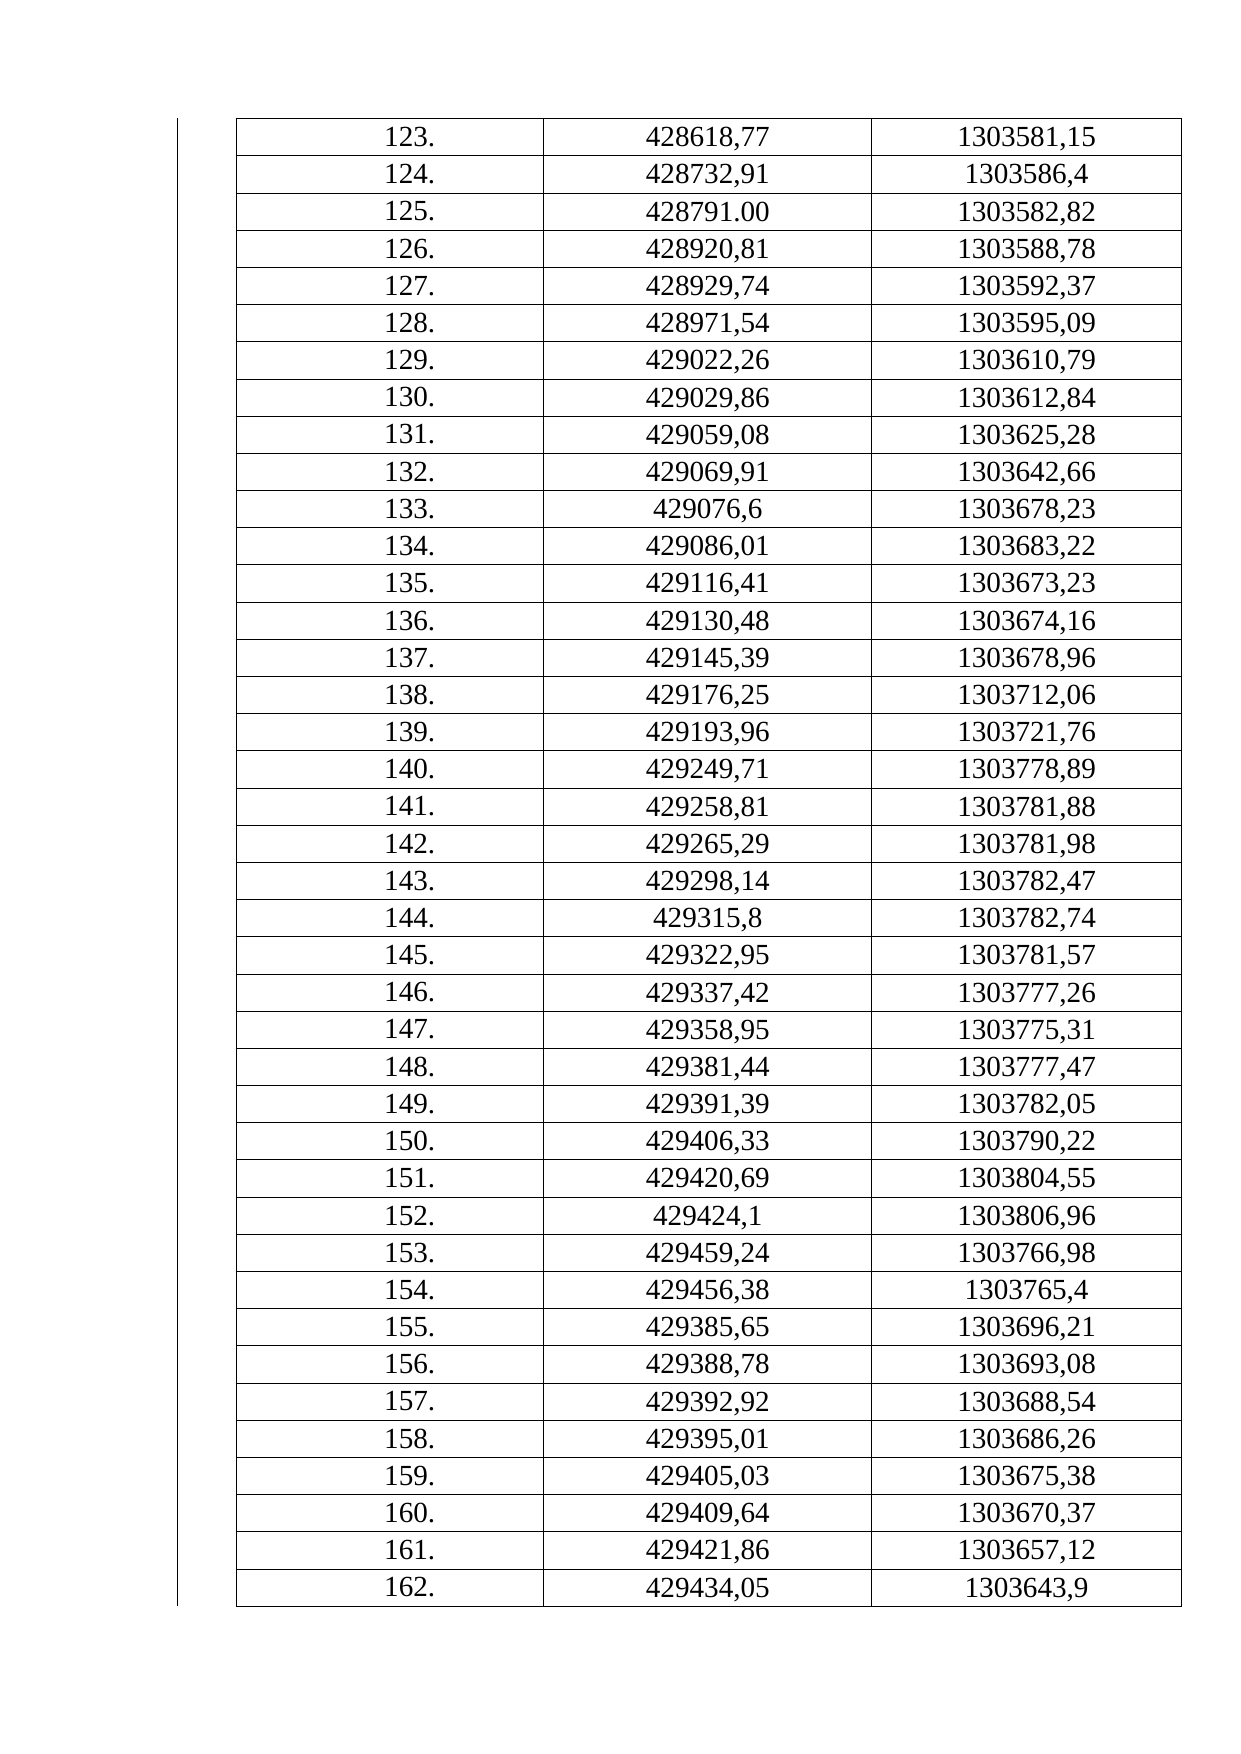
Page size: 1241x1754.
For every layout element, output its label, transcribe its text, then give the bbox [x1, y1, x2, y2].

table_cell 429420,69 [544, 1160, 871, 1197]
table_cell 1303777,47 [872, 1049, 1181, 1085]
table_cell [178, 639, 236, 676]
table_cell 1303804,55 [872, 1160, 1181, 1197]
table_cell 429069,91 [544, 454, 871, 490]
table_cell 429298,14 [544, 863, 871, 899]
table_cell 1303766,98 [872, 1235, 1181, 1271]
table_cell [237, 751, 543, 787]
table_cell 1303610,79 [872, 342, 1181, 378]
table_cell [237, 268, 543, 304]
table_cell [237, 1198, 543, 1234]
table_cell 1303712,06 [872, 677, 1181, 713]
table_cell [178, 490, 236, 527]
table_cell 1303683,22 [872, 528, 1181, 564]
table_cell 1303581,15 [872, 119, 1181, 155]
table_cell 429337,42 [544, 975, 871, 1011]
table_cell [178, 602, 236, 639]
table_cell [178, 1420, 236, 1457]
table_cell 429249,71 [544, 751, 871, 787]
table_cell 1303688,54 [872, 1384, 1181, 1420]
table_cell 1303782,47 [872, 863, 1181, 899]
table_cell 1303775,31 [872, 1012, 1181, 1048]
table_cell 429395,01 [544, 1421, 871, 1457]
table_cell 1303642,66 [872, 454, 1181, 490]
table_cell [237, 975, 543, 1011]
table_cell 1303675,38 [872, 1458, 1181, 1494]
table_cell 429022,26 [544, 342, 871, 378]
table_cell 429421,86 [544, 1532, 871, 1568]
table_cell [178, 1569, 236, 1606]
table_cell [237, 1495, 543, 1531]
table_cell 1303588,78 [872, 231, 1181, 267]
table_cell [178, 1494, 236, 1531]
table_cell [237, 677, 543, 713]
table_cell [237, 1235, 543, 1271]
table_cell 429434,05 [544, 1570, 871, 1606]
table_cell 429381,44 [544, 1049, 871, 1085]
table_cell 429385,65 [544, 1309, 871, 1345]
table_cell 1303778,89 [872, 751, 1181, 787]
table_cell 1303781,57 [872, 937, 1181, 973]
table_cell 429424,1 [544, 1198, 871, 1234]
table_cell [178, 1345, 236, 1382]
table_cell [178, 267, 236, 304]
table_cell [178, 341, 236, 378]
table_cell [178, 825, 236, 862]
table_cell 429086,01 [544, 528, 871, 564]
table_cell [237, 342, 543, 378]
table_cell 429392,92 [544, 1384, 871, 1420]
table_cell 429193,96 [544, 714, 871, 750]
table_cell [178, 416, 236, 453]
table_cell 1303586,4 [872, 156, 1181, 192]
table_cell [237, 1532, 543, 1568]
table_cell [237, 231, 543, 267]
table_cell [178, 1383, 236, 1420]
table_cell 429029,86 [544, 380, 871, 416]
table_cell [237, 156, 543, 192]
table_cell 1303595,09 [872, 305, 1181, 341]
table_cell 429406,33 [544, 1123, 871, 1159]
table_cell [237, 491, 543, 527]
table_cell [178, 1159, 236, 1197]
table_cell [178, 1308, 236, 1345]
table_cell [237, 1123, 543, 1159]
table_cell 1303806,96 [872, 1198, 1181, 1234]
table_cell 429459,24 [544, 1235, 871, 1271]
table_cell [237, 1570, 543, 1606]
table_cell [178, 564, 236, 602]
table_cell [237, 863, 543, 899]
table_cell [237, 528, 543, 564]
table_cell 429116,41 [544, 565, 871, 602]
table_cell 429358,95 [544, 1012, 871, 1048]
table_cell 1303721,76 [872, 714, 1181, 750]
table_cell 429388,78 [544, 1346, 871, 1382]
table_cell [237, 640, 543, 676]
table_cell [237, 1086, 543, 1122]
table_cell 429258,81 [544, 789, 871, 825]
table_cell 428971,54 [544, 305, 871, 341]
table_cell 429059,08 [544, 417, 871, 453]
table_cell [237, 1272, 543, 1308]
table_cell 429265,29 [544, 826, 871, 862]
table_cell 1303582,82 [872, 194, 1181, 230]
table_cell [178, 1048, 236, 1085]
table_cell 429405,03 [544, 1458, 871, 1494]
table_cell [237, 1384, 543, 1420]
table_cell [237, 194, 543, 230]
table_cell [178, 453, 236, 490]
table_cell 428732,91 [544, 156, 871, 192]
table_cell 1303781,98 [872, 826, 1181, 862]
table_cell [178, 304, 236, 341]
table_cell [178, 936, 236, 973]
table_cell [178, 1271, 236, 1308]
table_cell [237, 826, 543, 862]
table_cell 429315,8 [544, 900, 871, 936]
table_cell [178, 676, 236, 713]
table_cell [178, 155, 236, 192]
table_cell 428618,77 [544, 119, 871, 155]
table_cell 429391,39 [544, 1086, 871, 1122]
table_cell [237, 417, 543, 453]
table_cell [178, 379, 236, 416]
table_cell [178, 193, 236, 230]
table_cell 429145,39 [544, 640, 871, 676]
table_cell [237, 380, 543, 416]
table_cell [237, 603, 543, 639]
table_cell [178, 1457, 236, 1494]
table_cell 1303781,88 [872, 789, 1181, 825]
table_cell [237, 789, 543, 825]
table_cell [237, 900, 543, 936]
table_cell [237, 1049, 543, 1085]
table_cell [237, 1421, 543, 1457]
table_cell [178, 1197, 236, 1234]
table_cell 429130,48 [544, 603, 871, 639]
table_cell 429409,64 [544, 1495, 871, 1531]
table_cell 429456,38 [544, 1272, 871, 1308]
table_cell [237, 714, 543, 750]
table_cell 1303657,12 [872, 1532, 1181, 1568]
table_cell [237, 1346, 543, 1382]
table_cell 1303782,74 [872, 900, 1181, 936]
table_cell 1303625,28 [872, 417, 1181, 453]
table_cell 429176,25 [544, 677, 871, 713]
table_cell 1303696,21 [872, 1309, 1181, 1345]
table_cell [178, 788, 236, 825]
table_cell [178, 713, 236, 750]
table_cell 1303678,23 [872, 491, 1181, 527]
table_cell 1303643,9 [872, 1570, 1181, 1606]
table_cell 1303693,08 [872, 1346, 1181, 1382]
table_cell [178, 527, 236, 564]
table_cell [237, 1309, 543, 1345]
table_cell 428920,81 [544, 231, 871, 267]
table_cell 1303686,26 [872, 1421, 1181, 1457]
table_cell [237, 937, 543, 973]
table_cell [237, 305, 543, 341]
table_cell 1303790,22 [872, 1123, 1181, 1159]
table_cell [237, 1012, 543, 1048]
table_cell 1303777,26 [872, 975, 1181, 1011]
table_cell [178, 899, 236, 936]
table_cell [178, 750, 236, 787]
table_cell [178, 1085, 236, 1122]
table_cell [178, 862, 236, 899]
table_cell 1303673,23 [872, 565, 1181, 602]
table_cell [237, 565, 543, 602]
table_cell [178, 974, 236, 1011]
table_cell 1303670,37 [872, 1495, 1181, 1531]
table_cell 1303765,4 [872, 1272, 1181, 1308]
table_cell 1303592,37 [872, 268, 1181, 304]
table_cell 1303782,05 [872, 1086, 1181, 1122]
table_cell 1303678,96 [872, 640, 1181, 676]
table_cell [178, 230, 236, 267]
table_cell [237, 1160, 543, 1197]
table_cell [178, 1122, 236, 1159]
table_cell 428929,74 [544, 268, 871, 304]
table_cell [178, 1234, 236, 1271]
table_cell [178, 1531, 236, 1568]
table_cell 429322,95 [544, 937, 871, 973]
table_cell [237, 1458, 543, 1494]
table_cell 428791.00 [544, 194, 871, 230]
table_cell 1303612,84 [872, 380, 1181, 416]
table_cell [178, 118, 236, 155]
table_cell [237, 119, 543, 155]
table_cell [237, 454, 543, 490]
table_cell 1303674,16 [872, 603, 1181, 639]
table_cell 429076,6 [544, 491, 871, 527]
table_cell [178, 1011, 236, 1048]
